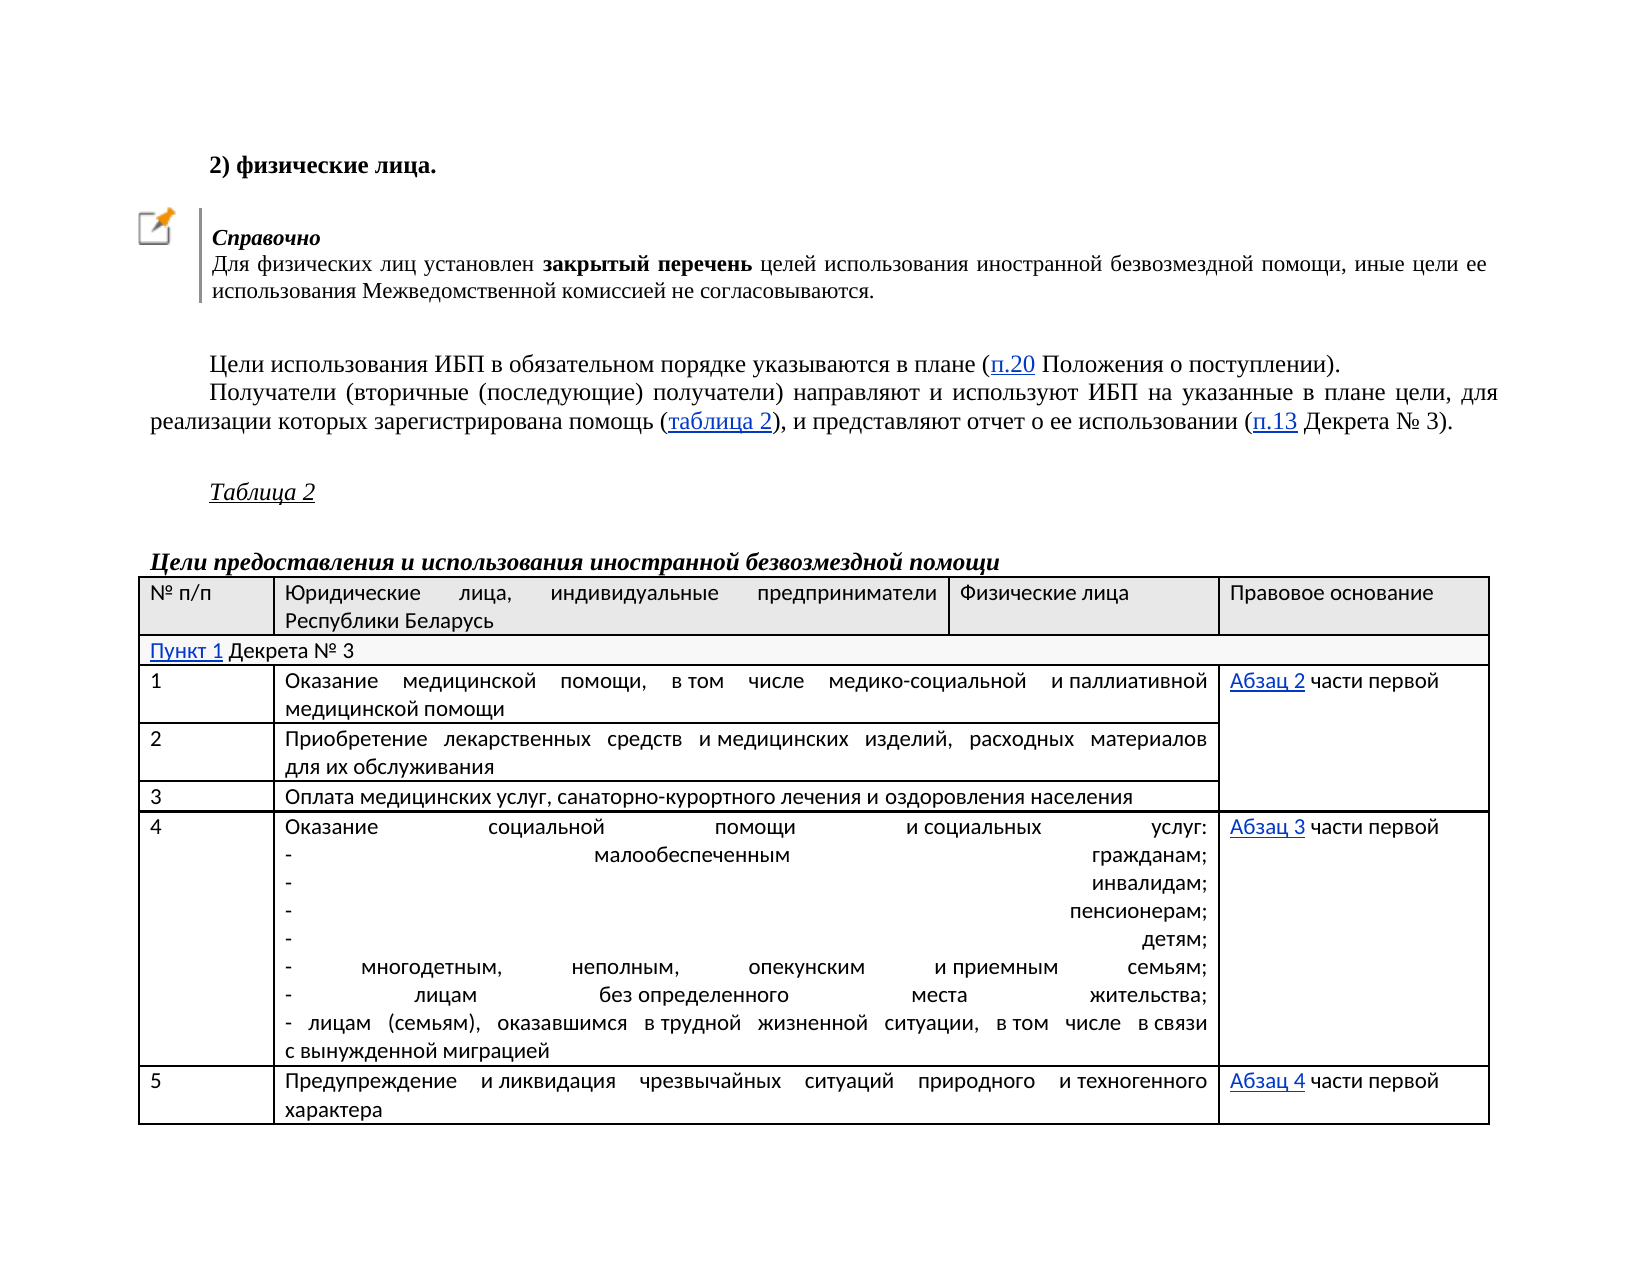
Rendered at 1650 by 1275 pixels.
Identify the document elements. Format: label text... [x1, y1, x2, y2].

table_header Справочно Для физических лиц установлен закрытый перечень целей использования иностранной безвозмездной помощи, иные цели ее использования Межведомственной комиссией не согласовываются. [202, 208, 1489, 303]
table_cell Оказание социальной помощи и социальных услуг: - малообеспеченным гражданам; - инвалидам; - пенсионерам; - детям; - многодетным, неполным, опекунским и приемным семьям; - лицам без определенного места жительства; - лицам (семьям), оказавшимся в трудной жизненной ситуации, в том числе в связи с вынужденной миграцией [275, 813, 1218, 1064]
table_cell Предупреждение и ликвидация чрезвычайных ситуаций природного и техногенного характера [275, 1067, 1218, 1123]
text Таблица 2 [150, 477, 1500, 505]
table_cell 5 [140, 1067, 273, 1123]
table_header Правовое основание [1220, 578, 1488, 634]
table_header Юридические лица, индивидуальные предприниматели Республики Беларусь [275, 578, 948, 634]
table_cell 1 [140, 666, 273, 722]
table_header № п/п [140, 578, 273, 634]
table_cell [1220, 1067, 1488, 1123]
text Получатели (вторичные (последующие) получатели) направляют и используют ИБП на указанные в плане цели, для реализации которых зарегистрирована помощь (таблица 2), и представляют отчет о ее использовании (п.13 Декрета № 3). [150, 377, 1500, 435]
table_cell Оказание медицинской помощи, в том числе медико-социальной и паллиативной медицинской помощи [275, 666, 1218, 722]
table_cell Оплата медицинских услуг, санаторно-курортного лечения и оздоровления населения [275, 782, 1218, 810]
table_cell Абзац 2 части первой [1220, 666, 1488, 810]
table_cell Пункт 1 Декрета № 3 [140, 636, 1488, 664]
table_cell 4 [140, 813, 273, 1064]
table_cell 3 [140, 782, 273, 810]
text 2) физические лица. [150, 150, 1500, 179]
text Цели использования ИБП в обязательном порядке указываются в плане (п.20 Положения о поступлении). [150, 349, 1500, 377]
picture [138, 207, 176, 245]
table_header [139, 208, 199, 303]
text Цели предоставления и использования иностранной безвозмездной помощи [150, 547, 1500, 576]
table_cell 2 [140, 724, 273, 780]
table_cell Приобретение лекарственных средств и медицинских изделий, расходных материалов для их обслуживания [275, 724, 1218, 780]
table_header Физические лица [950, 578, 1218, 634]
table_cell Абзац 3 части первой [1220, 813, 1488, 1064]
